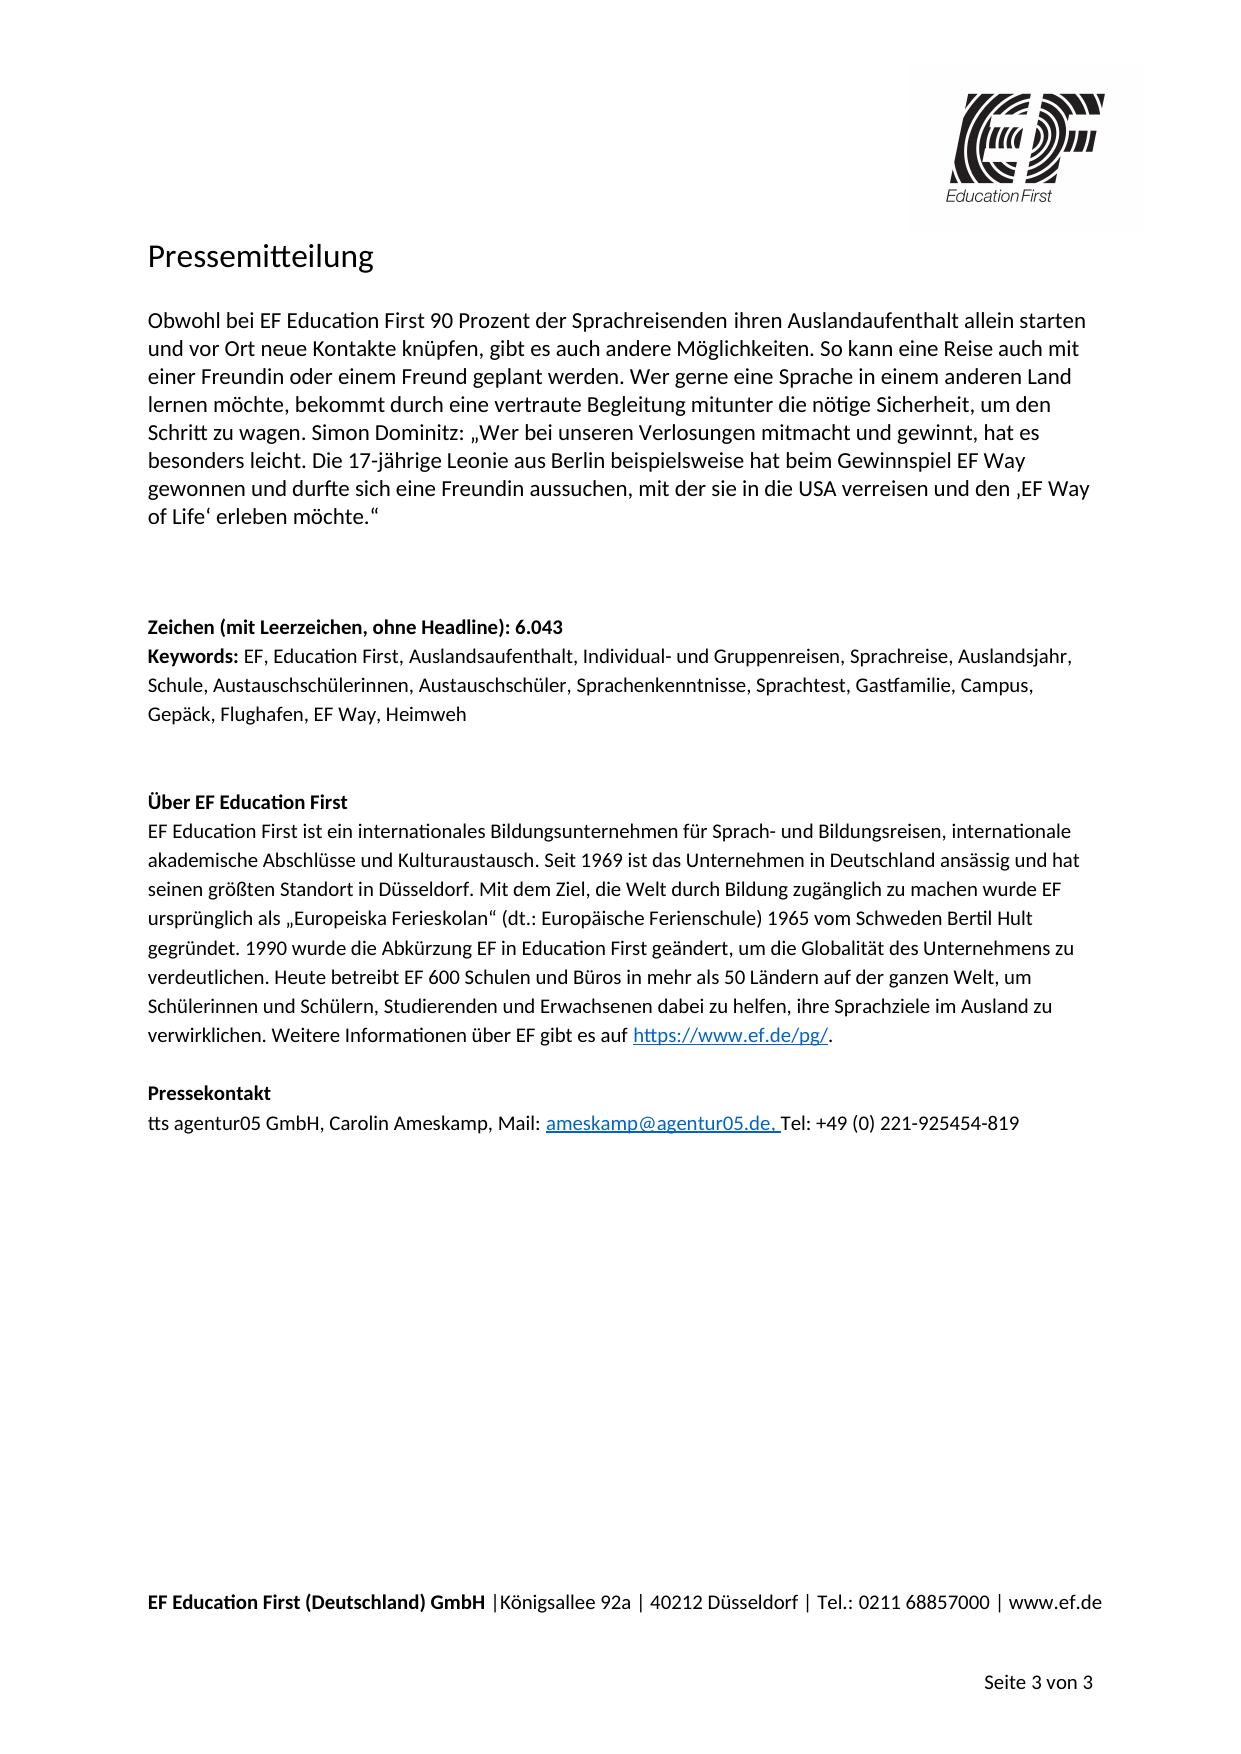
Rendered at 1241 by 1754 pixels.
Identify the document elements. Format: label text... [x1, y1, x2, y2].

text Zeichen (mit Leerzeichen, ohne Headline): 6.043 [148, 614, 1093, 639]
text Keywords: EF, Education First, Auslandsaufenthalt, Individual- und Gruppenreisen, Sprachreise, Auslandsjahr, Schule, Austauschschülerinnen, Austauschschüler, Sprachenkenntnisse, Sprachtest, Gastfamilie, Campus, Gepäck, Flughafen, EF Way, Heimweh [148, 643, 1093, 727]
text Obwohl bei EF Education First 90 Prozent der Sprachreisenden ihren Auslandaufenthalt allein starten und vor Ort neue Kontakte knüpfen, gibt es auch andere Möglichkeiten. So kann eine Reise auch mit einer Freundin oder einem Freund geplant werden. Wer gerne eine Sprache in einem anderen Land lernen möchte, bekommt durch eine vertraute Begleitung mitunter die nötige Sicherheit, um den Schritt zu wagen. Simon Dominitz: „Wer bei unseren Verlosungen mitmacht und gewinnt, hat es besonders leicht. Die 17-jährige Leonie aus Berlin beispielsweise hat beim Gewinnspiel EF Way gewonnen und durfte sich eine Freundin aussuchen, mit der sie in die USA verreisen und den ‚EF Way of Life‘ erleben möchte.“ [379, 306, 1093, 530]
picture [907, 66, 1144, 234]
text Über EF Education First EF Education First ist ein internationales Bildungsunternehmen für Sprach- und Bildungsreisen, internationale akademische Abschlüsse und Kulturaustausch. Seit 1969 ist das Unternehmen in Deutschland ansässig und hat seinen größten Standort in Düsseldorf. Mit dem Ziel, die Welt durch Bildung zugänglich zu machen wurde EF ursprünglich als „Europeiska Ferieskolan“ (dt.: Europäische Ferienschule) 1965 vom Schweden Bertil Hult gegründet. 1990 wurde die Abkürzung EF in Education First geändert, um die Globalität des Unternehmens zu verdeutlichen. Heute betreibt EF 600 Schulen und Büros in mehr als 50 Ländern auf der ganzen Welt, um Schülerinnen und Schülern, Studierenden und Erwachsenen dabei zu helfen, ihre Sprachziele im Ausland zu verwirklichen. Weitere Informationen über EF gibt es auf https://www.ef.de/pg/. Pressekontakt tts agentur05 GmbH, Carolin Ameskamp, Mail: ameskamp@agentur05.de, Tel: +49 (0) 221-925454-819 [148, 789, 1093, 1135]
